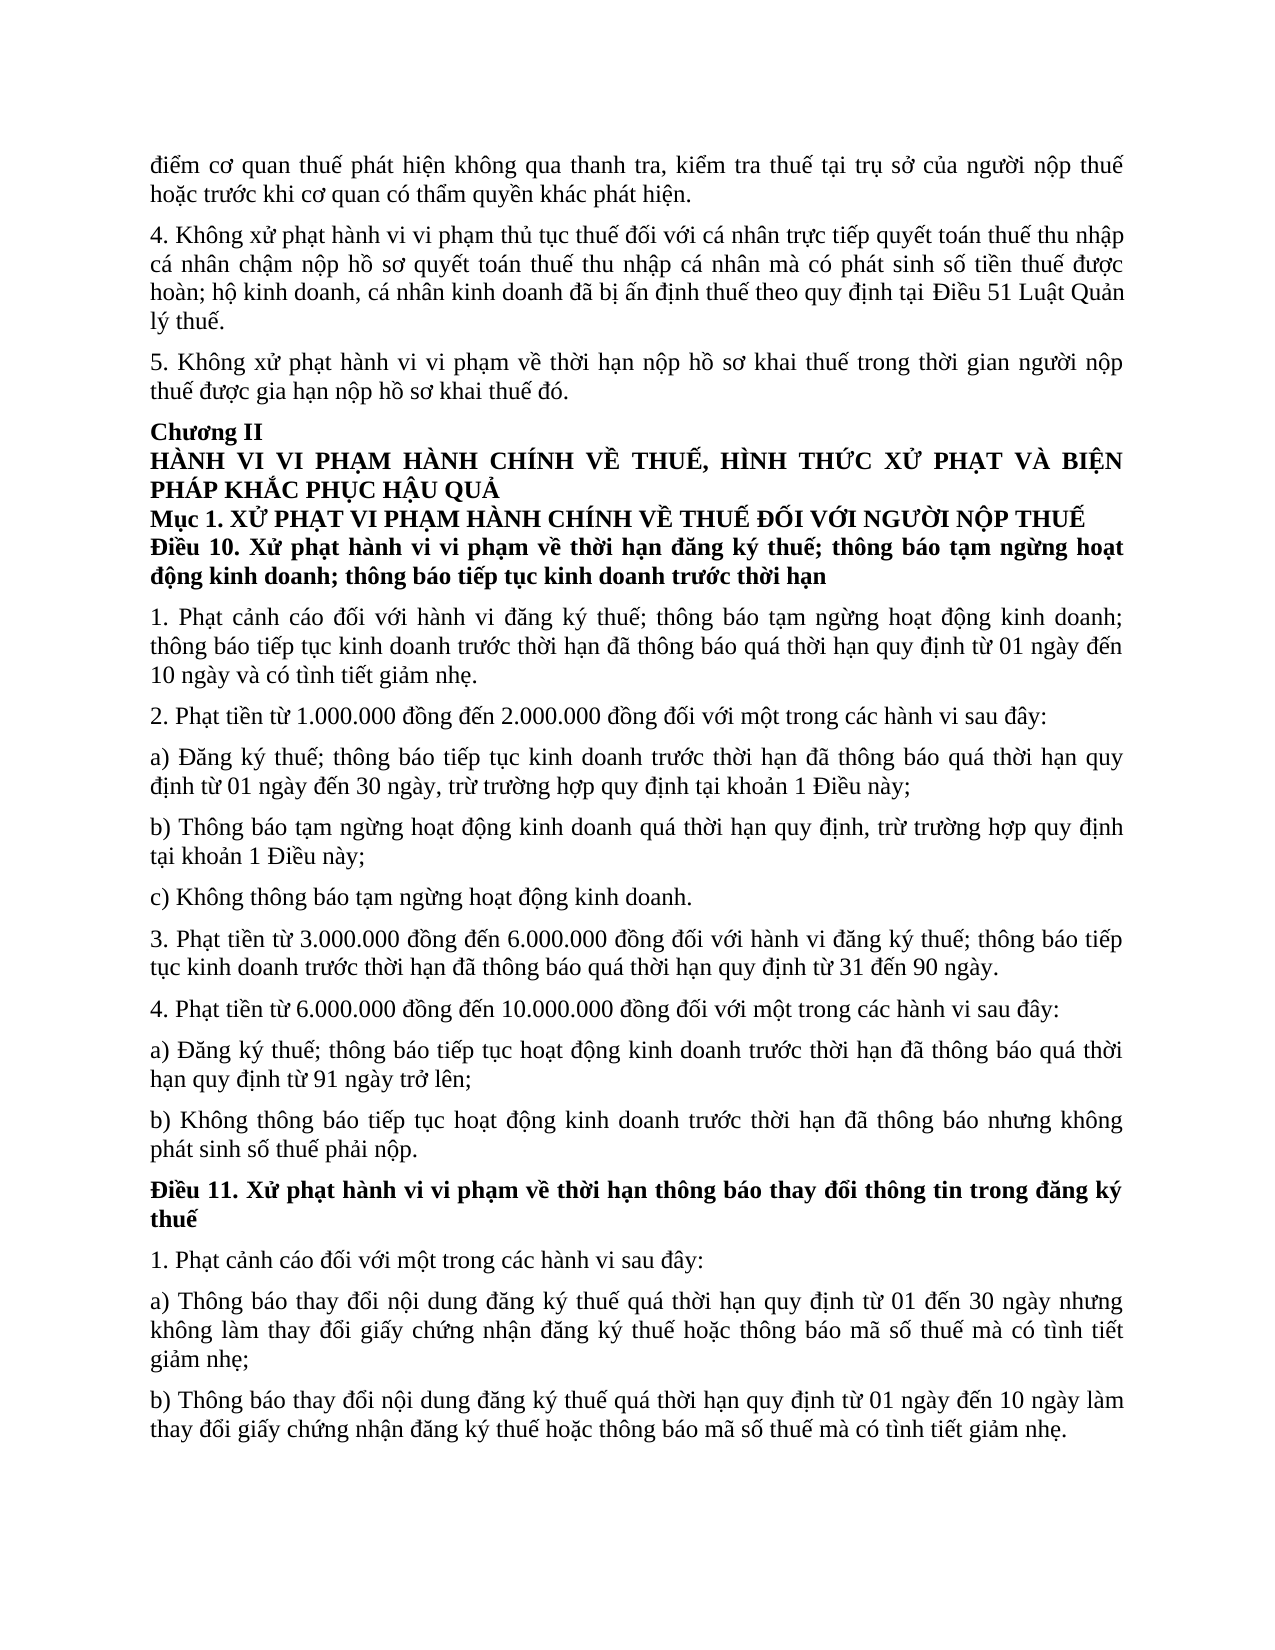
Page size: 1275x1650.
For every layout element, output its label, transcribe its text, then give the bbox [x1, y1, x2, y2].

text a) Đăng ký thuế; thông báo tiếp tục kinh doanh trước thời hạn đã thông báo quá thời hạn quy định từ 01 ngày đến 30 ngày, trừ trường hợp quy định tại khoản 1 Điều này; [150, 742, 1125, 800]
text Mục 1. XỬ PHẠT VI PHẠM HÀNH CHÍNH VỀ THUẾ ĐỐI VỚI NGƯỜI NỘP THUẾ [150, 504, 1125, 532]
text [150, 150, 1125, 207]
text b) Thông báo thay đổi nội dung đăng ký thuế quá thời hạn quy định từ 01 ngày đến 10 ngày làm thay đổi giấy chứng nhận đăng ký thuế hoặc thông báo mã số thuế mà có tình tiết giảm nhẹ. [150, 1385, 1125, 1442]
text Điều 11. Xử phạt hành vi vi phạm về thời hạn thông báo thay đổi thông tin trong đăng ký thuế [150, 1175, 1125, 1232]
text 1. Phạt cảnh cáo đối với hành vi đăng ký thuế; thông báo tạm ngừng hoạt động kinh doanh; thông báo tiếp tục kinh doanh trước thời hạn đã thông báo quá thời hạn quy định từ 01 ngày đến 10 ngày và có tình tiết giảm nhẹ. [150, 602, 1125, 689]
text Điều 10. Xử phạt hành vi vi phạm về thời hạn đăng ký thuế; thông báo tạm ngừng hoạt động kinh doanh; thông báo tiếp tục kinh doanh trước thời hạn [150, 532, 1125, 590]
text 3. Phạt tiền từ 3.000.000 đồng đến 6.000.000 đồng đối với hành vi đăng ký thuế; thông báo tiếp tục kinh doanh trước thời hạn đã thông báo quá thời hạn quy định từ 31 đến 90 ngày. [150, 924, 1125, 981]
text a) Đăng ký thuế; thông báo tiếp tục hoạt động kinh doanh trước thời hạn đã thông báo quá thời hạn quy định từ 91 ngày trở lên; [150, 1035, 1125, 1092]
text b) Không thông báo tiếp tục hoạt động kinh doanh trước thời hạn đã thông báo nhưng không phát sinh số thuế phải nộp. [150, 1105, 1125, 1162]
text 4. Không xử phạt hành vi vi phạm thủ tục thuế đối với cá nhân trực tiếp quyết toán thuế thu nhập cá nhân chậm nộp hồ sơ quyết toán thuế thu nhập cá nhân mà có phát sinh số tiền thuế được hoàn; hộ kinh doanh, cá nhân kinh doanh đã bị ấn định thuế theo quy định tại Điều 51 Luật Quản lý thuế. [150, 220, 1125, 335]
text Chương II [150, 417, 1125, 446]
text 5. Không xử phạt hành vi vi phạm về thời hạn nộp hồ sơ khai thuế trong thời gian người nộp thuế được gia hạn nộp hồ sơ khai thuế đó. [150, 347, 1125, 405]
text c) Không thông báo tạm ngừng hoạt động kinh doanh. [150, 882, 1125, 911]
text b) Thông báo tạm ngừng hoạt động kinh doanh quá thời hạn quy định, trừ trường hợp quy định tại khoản 1 Điều này; [150, 812, 1125, 870]
text HÀNH VI VI PHẠM HÀNH CHÍNH VỀ THUẾ, HÌNH THỨC XỬ PHẠT VÀ BIỆN PHÁP KHẮC PHỤC HẬU QUẢ [150, 446, 1125, 504]
text 2. Phạt tiền từ 1.000.000 đồng đến 2.000.000 đồng đối với một trong các hành vi sau đây: [150, 701, 1125, 730]
text a) Thông báo thay đổi nội dung đăng ký thuế quá thời hạn quy định từ 01 đến 30 ngày nhưng không làm thay đổi giấy chứng nhận đăng ký thuế hoặc thông báo mã số thuế mà có tình tiết giảm nhẹ; [150, 1286, 1125, 1372]
text 4. Phạt tiền từ 6.000.000 đồng đến 10.000.000 đồng đối với một trong các hành vi sau đây: [150, 994, 1125, 1022]
text 1. Phạt cảnh cáo đối với một trong các hành vi sau đây: [150, 1245, 1125, 1274]
